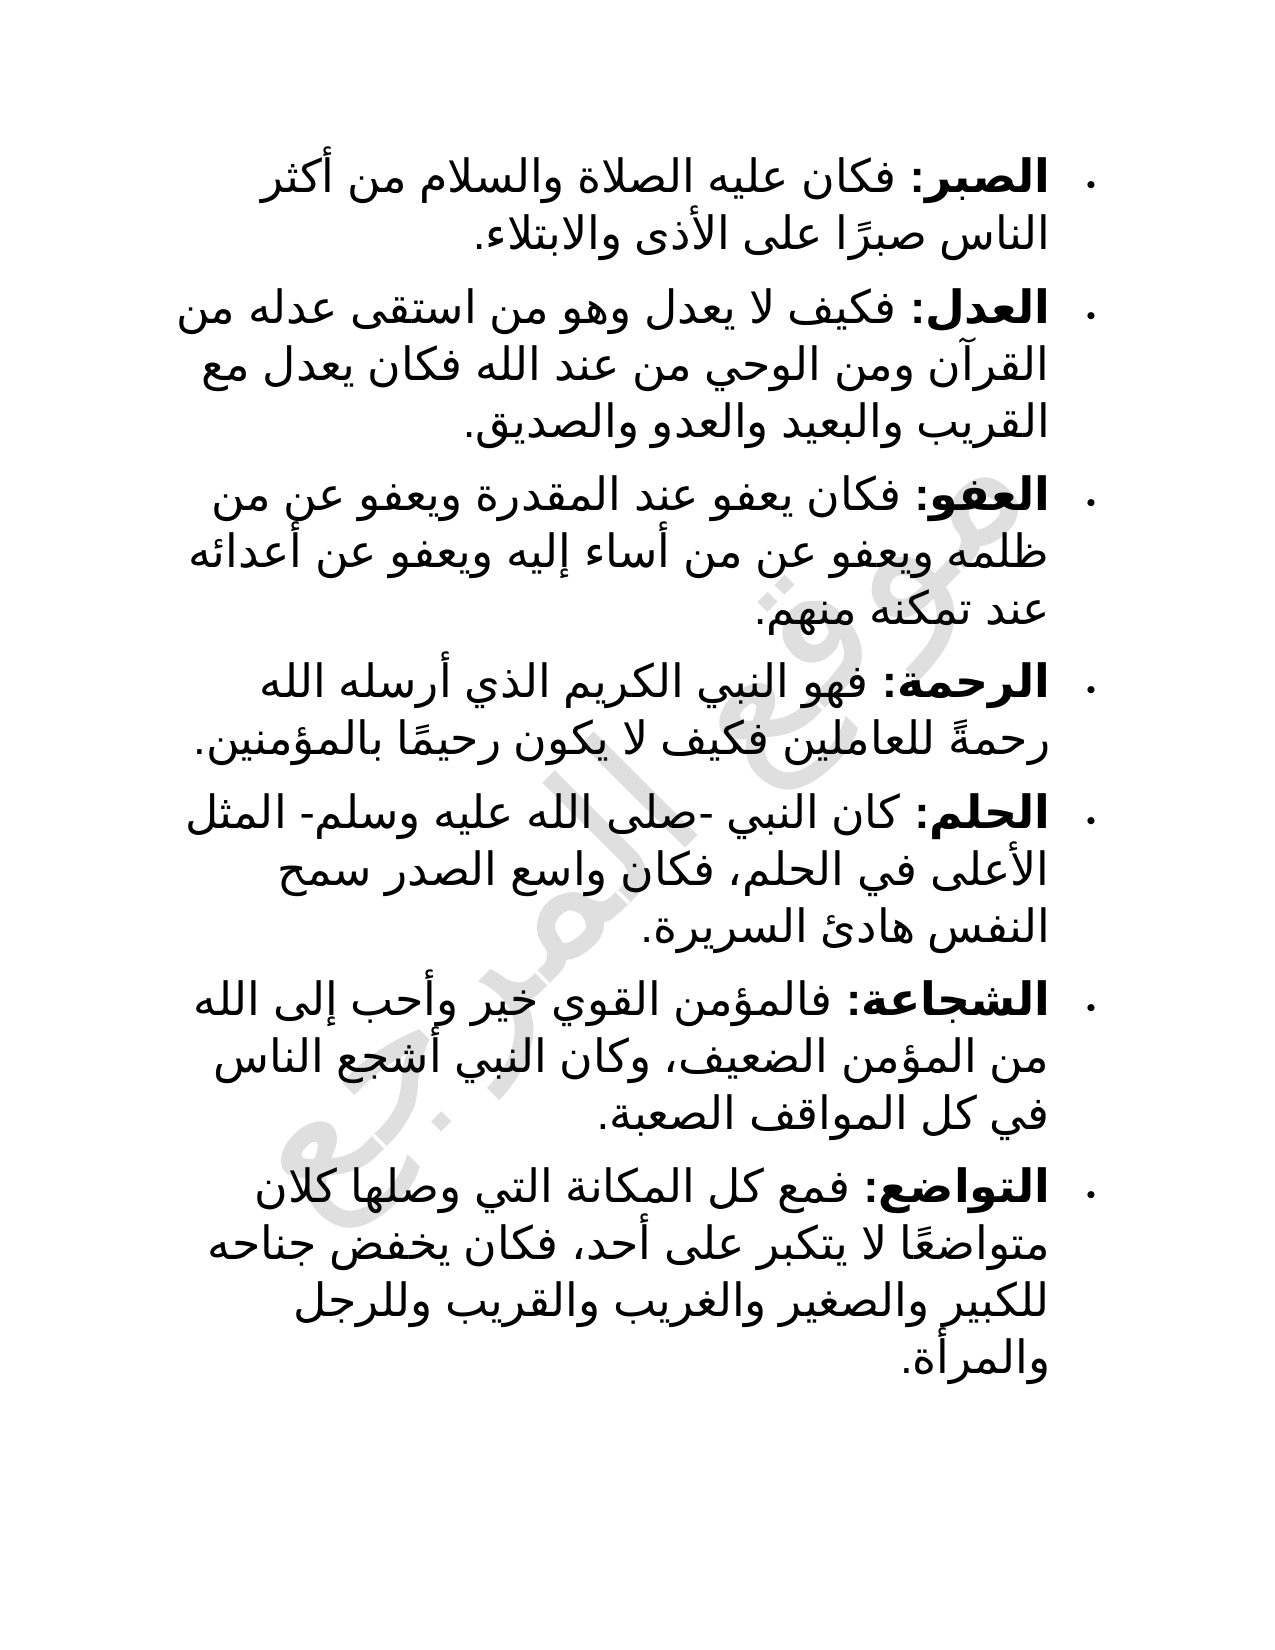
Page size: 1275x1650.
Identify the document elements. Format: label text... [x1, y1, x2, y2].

list الحلم: كان النبي -صلى الله عليه وسلم- المثل الأعلى في الحلم، فكان واسع الصدر سمح النفس هادئ السريرة. [150, 785, 1087, 952]
list الصبر: فكان عليه الصلاة والسلام من أكثر الناس صبرًا على الأذى والابتلاء. [150, 150, 1087, 259]
list الرحمة: فهو النبي الكريم الذي أرسله الله رحمةً للعاملين فكيف لا يكون رحيمًا بالمؤمنين. [150, 655, 1087, 764]
list العفو: فكان يعفو عند المقدرة ويعفو عن من ظلمه ويعفو عن من أساء إليه ويعفو عن أعدائه عند تمكنه منهم. [150, 468, 1087, 634]
list التواضع: فمع كل المكانة التي وصلها كلان متواضعًا لا يتكبر على أحد، فكان يخفض جناحه للكبير والصغير والغريب والقريب وللرجل والمرأة. [150, 1160, 1087, 1383]
list العدل: فكيف لا يعدل وهو من استقى عدله من القرآن ومن الوحي من عند الله فكان يعدل مع القريب والبعيد والعدو والصديق. [150, 280, 1087, 447]
list الشجاعة: فالمؤمن القوي خير وأحب إلى الله من المؤمن الضعيف، وكان النبي أشجع الناس في كل المواقف الصعبة. [150, 973, 1087, 1139]
